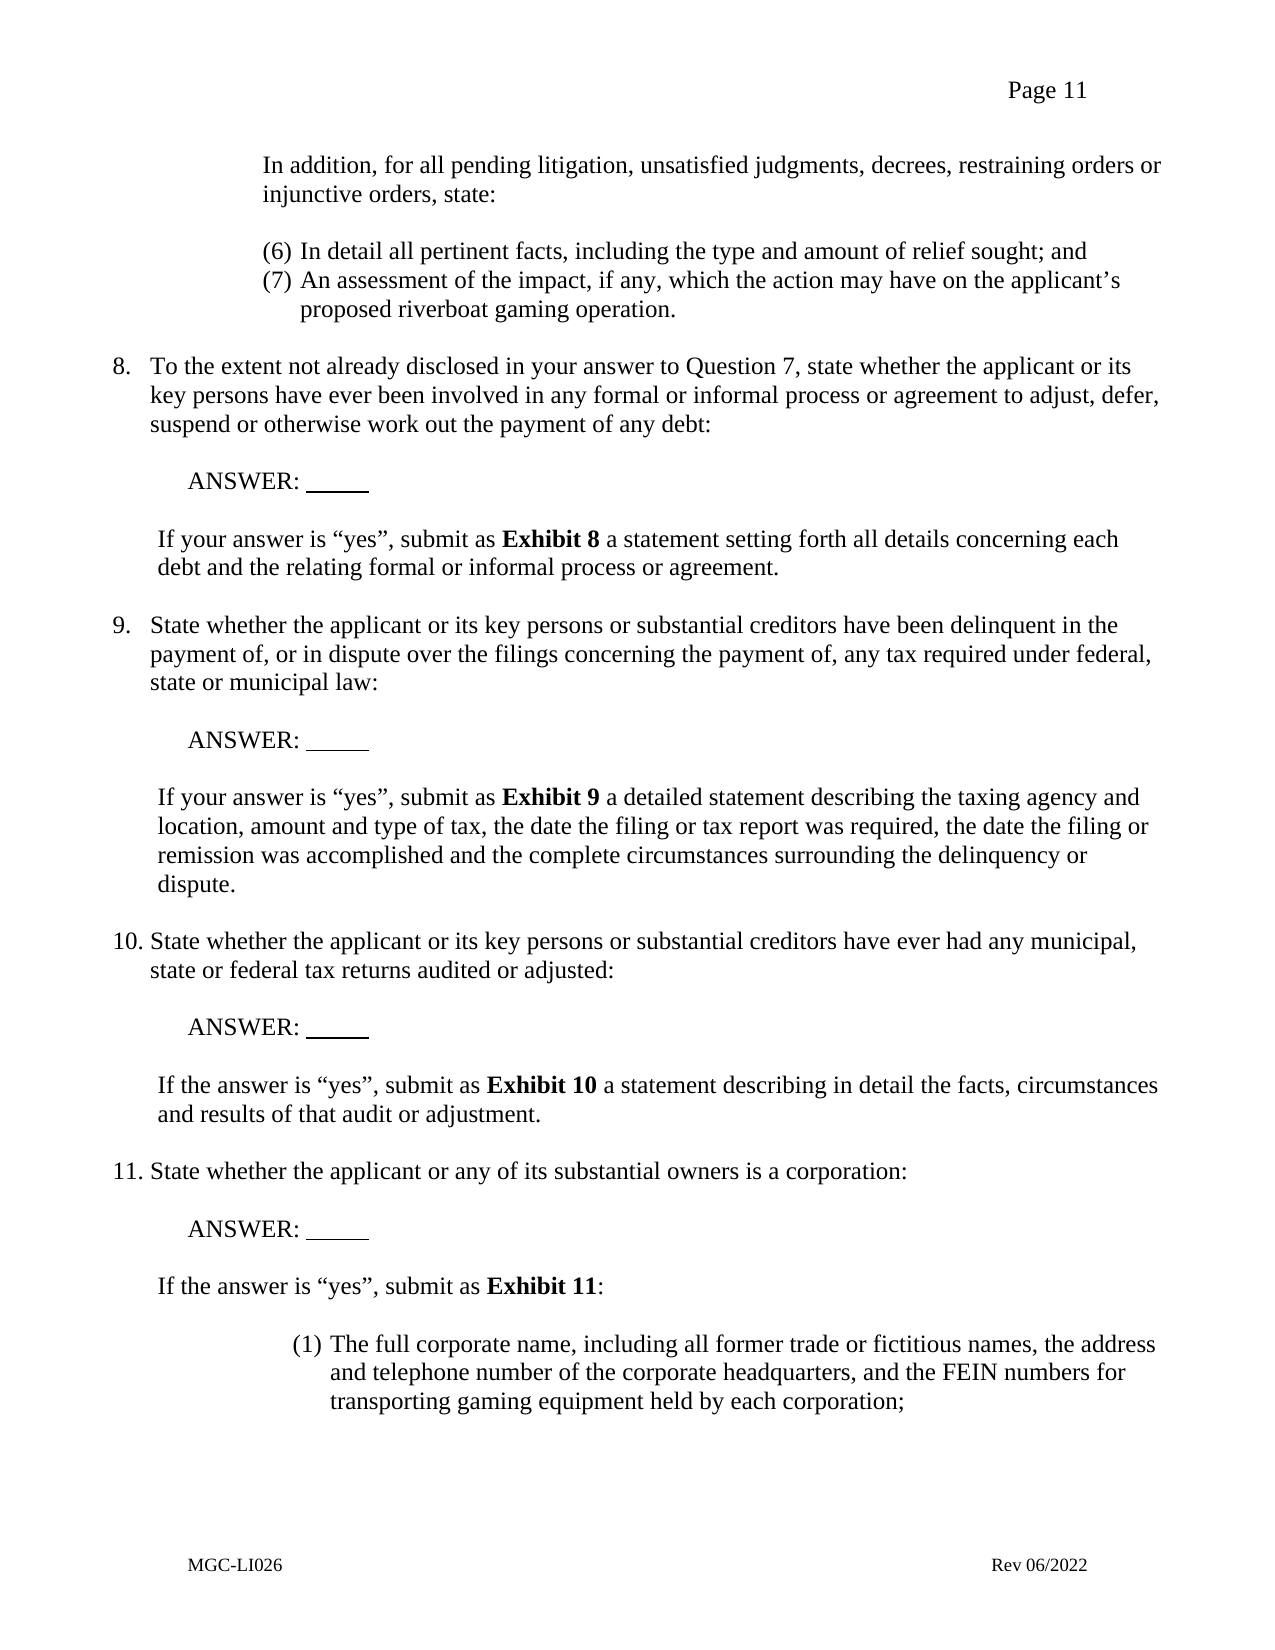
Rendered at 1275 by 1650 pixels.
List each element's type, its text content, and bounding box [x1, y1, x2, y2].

list State whether the applicant or its key persons or substantial creditors have ever had any municipal, state or federal tax returns audited or adjusted: [112, 926, 1162, 984]
list State whether the applicant or its key persons or substantial creditors have been delinquent in the payment of, or in dispute over the filings concerning the payment of, any tax required under federal, state or municipal law: [112, 610, 1162, 696]
list State whether the applicant or any of its substantial owners is a corporation: [112, 1156, 1162, 1185]
text If the answer is “yes”, submit as Exhibit 11: [157, 1271, 1162, 1300]
text ANSWER: [187, 1012, 1162, 1041]
list In detail all pertinent facts, including the type and amount of relief sought; and [187, 236, 1087, 265]
list The full corporate name, including all former trade or fictitious names, the address and telephone number of the corporate headquarters, and the FEIN numbers for transporting gaming equipment held by each corporation; [292, 1329, 1162, 1415]
text ANSWER: [187, 725, 1162, 754]
text ANSWER: [187, 466, 1162, 495]
text ANSWER: [187, 1214, 1162, 1242]
text If your answer is “yes”, submit as Exhibit 8 a statement setting forth all details concerning each debt and the relating formal or informal process or agreement. [157, 524, 1162, 581]
list An assessment of the impact, if any, which the action may have on the applicant’s proposed riverboat gaming operation. [187, 265, 1087, 322]
list To the extent not already disclosed in your answer to Question 7, state whether the applicant or its key persons have ever been involved in any formal or informal process or agreement to adjust, defer, suspend or otherwise work out the payment of any debt: [112, 351, 1162, 437]
text If the answer is “yes”, submit as Exhibit 10 a statement describing in detail the facts, circumstances and results of that audit or adjustment. [157, 1070, 1162, 1127]
text In addition, for all pending litigation, unsatisfied judgments, decrees, restraining orders or injunctive orders, state: [187, 150, 1087, 207]
text If your answer is “yes”, submit as Exhibit 9 a detailed statement describing the taxing agency and location, amount and type of tax, the date the filing or tax report was required, the date the filing or remission was accomplished and the complete circumstances surrounding the delinquency or dispute. [157, 782, 1162, 897]
